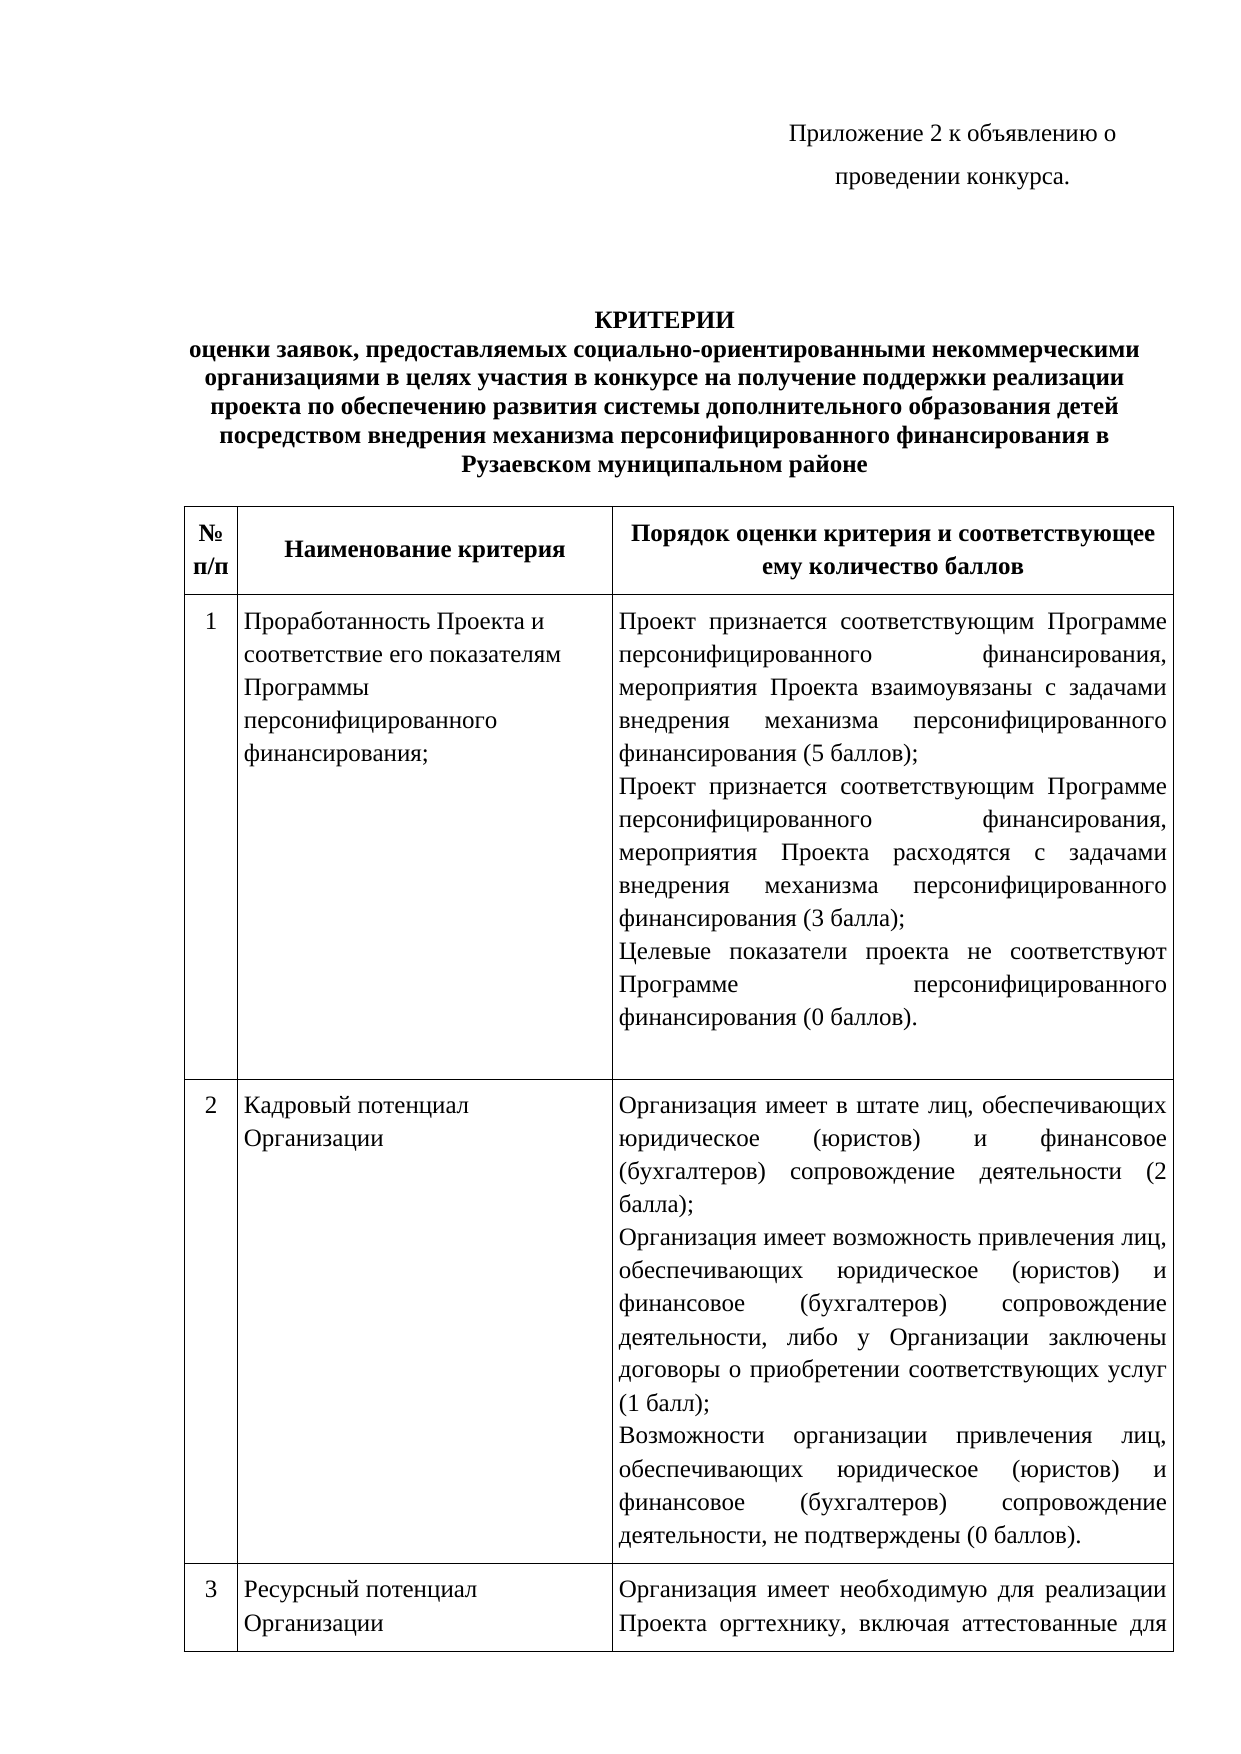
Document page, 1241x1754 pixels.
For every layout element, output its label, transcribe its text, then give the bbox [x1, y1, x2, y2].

title КРИТЕРИИ [177, 305, 1152, 334]
table_header № п/п [185, 507, 237, 594]
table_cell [613, 1564, 1173, 1651]
title оценки заявок, предоставляемых социально-ориентированными некоммерческими организациями в целях участия в конкурсе на получение поддержки реализации проекта по обеспечению развития системы дополнительного образования детей посредством внедрения механизма персонифицированного финансирования в Рузаевском муниципальном районе [177, 334, 1152, 477]
table_cell Проект признается соответствующим Программе персонифицированного финансирования, мероприятия Проекта взаимоувязаны с задачами внедрения механизма персонифицированного финансирования (5 баллов); Проект признается соответствующим Программе персонифицированного финансирования, мероприятия Проекта расходятся с задачами внедрения механизма персонифицированного финансирования (3 балла); Целевые показатели проекта не соответствуют Программе персонифицированного финансирования (0 баллов). [613, 595, 1173, 1079]
text Приложение 2 к объявлению о проведении конкурса. [753, 118, 1152, 190]
table_cell Организация имеет в штате лиц, обеспечивающих юридическое (юристов) и финансовое (бухгалтеров) сопровождение деятельности (2 балла); Организация имеет возможность привлечения лиц, обеспечивающих юридическое (юристов) и финансовое (бухгалтеров) сопровождение деятельности, либо у Организации заключены договоры о приобретении соответствующих услуг (1 балл); Возможности организации привлечения лиц, обеспечивающих юридическое (юристов) и финансовое (бухгалтеров) сопровождение деятельности, не подтверждены (0 баллов). [613, 1080, 1173, 1563]
table_cell 3 [185, 1564, 237, 1651]
table_header Наименование критерия [238, 507, 612, 594]
table_cell Кадровый потенциал Организации [238, 1080, 612, 1563]
table_cell 2 [185, 1080, 237, 1563]
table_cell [238, 1564, 612, 1651]
table_cell Проработанность Проекта и соответствие его показателям Программы персонифицированного финансирования; [238, 595, 612, 1079]
table_cell 1 [185, 595, 237, 1079]
table_header Порядок оценки критерия и соответствующее ему количество баллов [613, 507, 1173, 594]
